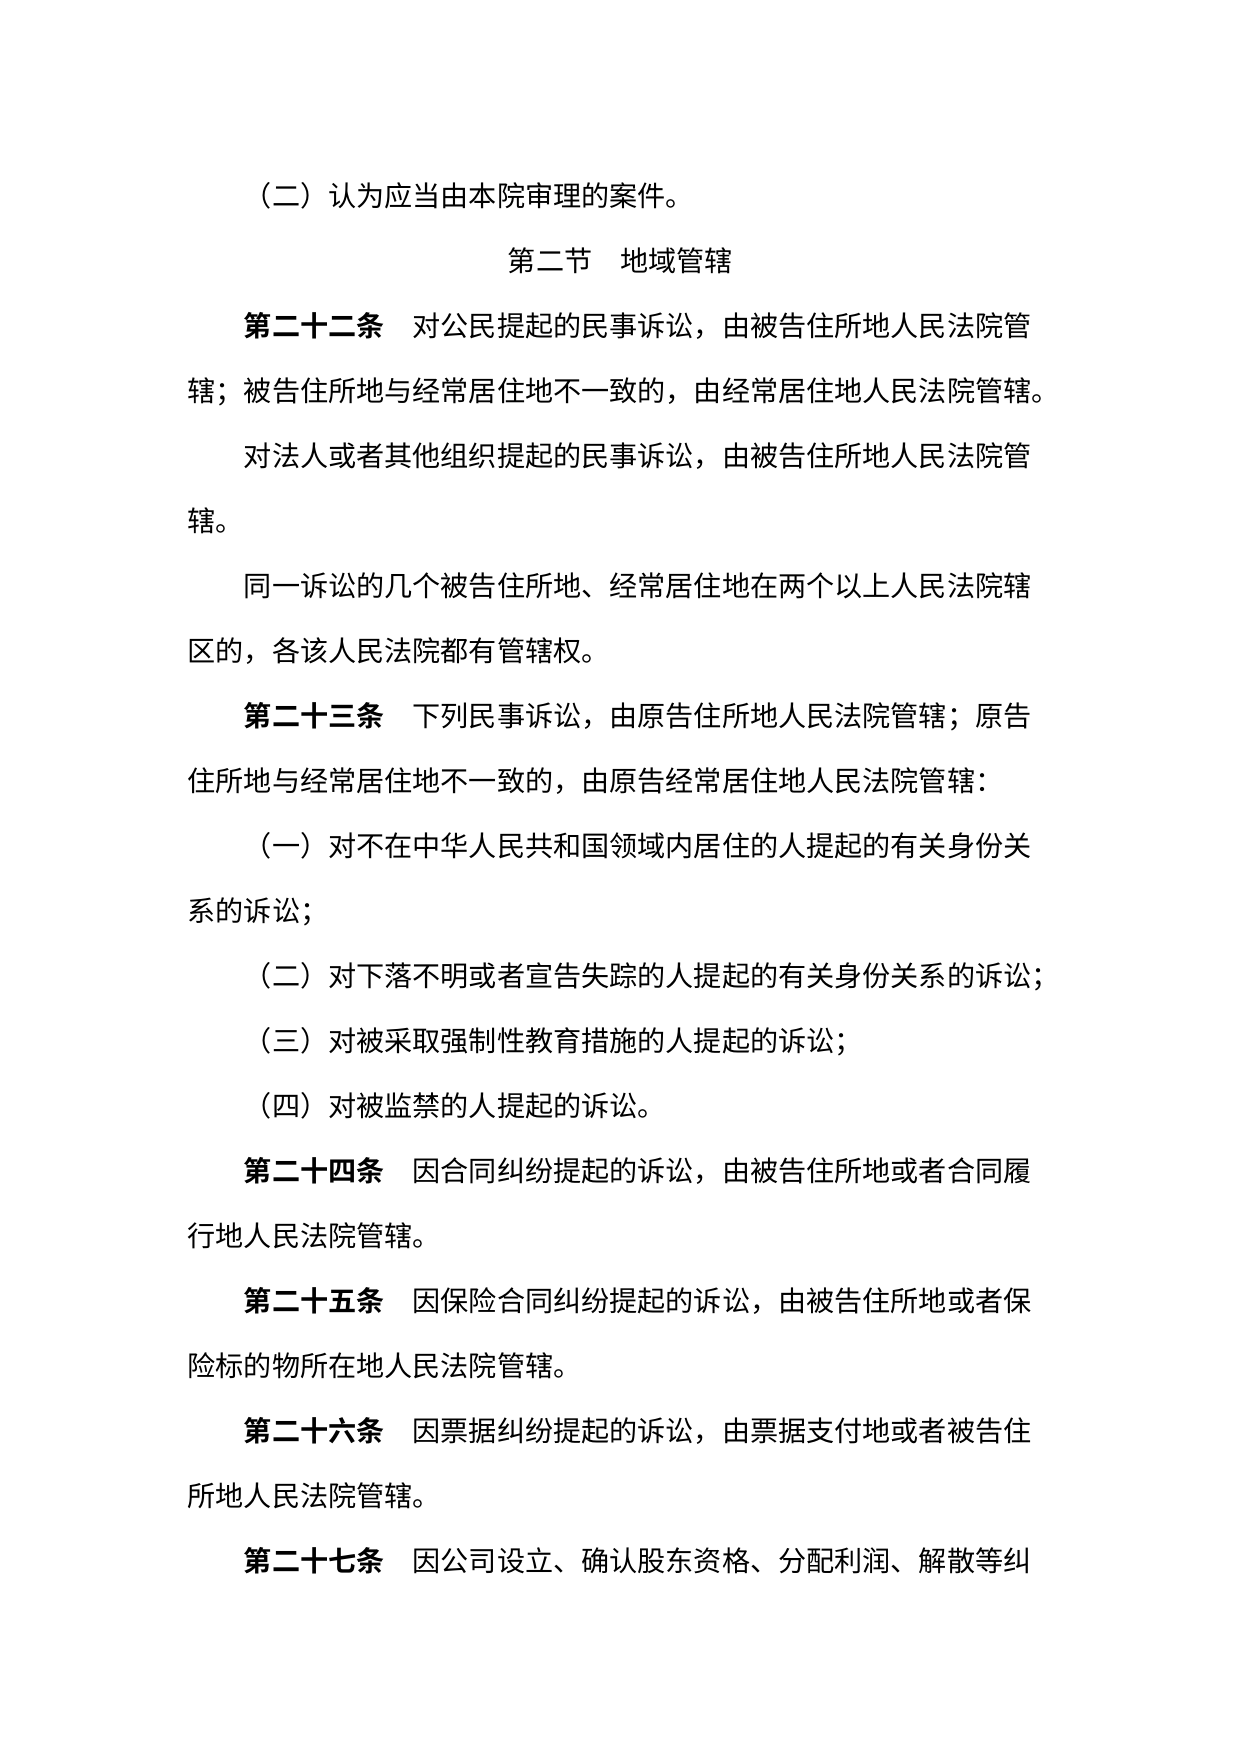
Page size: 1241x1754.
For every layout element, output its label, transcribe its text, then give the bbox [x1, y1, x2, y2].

text （三）对被采取强制性教育措施的人提起的诉讼； [187, 1007, 1053, 1072]
text 第二十六条 因票据纠纷提起的诉讼，由票据支付地或者被告住所地人民法院管辖。 [187, 1397, 1053, 1527]
text 同一诉讼的几个被告住所地、经常居住地在两个以上人民法院辖区的，各该人民法院都有管辖权。 [187, 552, 1053, 682]
text （二）认为应当由本院审理的案件。 [187, 162, 1053, 227]
text 第二节 地域管辖 [187, 227, 1053, 292]
text 第二十五条 因保险合同纠纷提起的诉讼，由被告住所地或者保险标的物所在地人民法院管辖。 [187, 1267, 1053, 1397]
text 对法人或者其他组织提起的民事诉讼，由被告住所地人民法院管辖。 [187, 422, 1053, 552]
text 第二十四条 因合同纠纷提起的诉讼，由被告住所地或者合同履行地人民法院管辖。 [187, 1137, 1053, 1267]
text 第二十三条 下列民事诉讼，由原告住所地人民法院管辖；原告住所地与经常居住地不一致的，由原告经常居住地人民法院管辖： [187, 682, 1053, 812]
text （四）对被监禁的人提起的诉讼。 [187, 1072, 1053, 1137]
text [187, 1527, 1053, 1592]
text 第二十二条 对公民提起的民事诉讼，由被告住所地人民法院管辖；被告住所地与经常居住地不一致的，由经常居住地人民法院管辖。 [187, 292, 1053, 422]
text （一）对不在中华人民共和国领域内居住的人提起的有关身份关系的诉讼； [187, 812, 1053, 942]
text （二）对下落不明或者宣告失踪的人提起的有关身份关系的诉讼； [187, 942, 1053, 1007]
